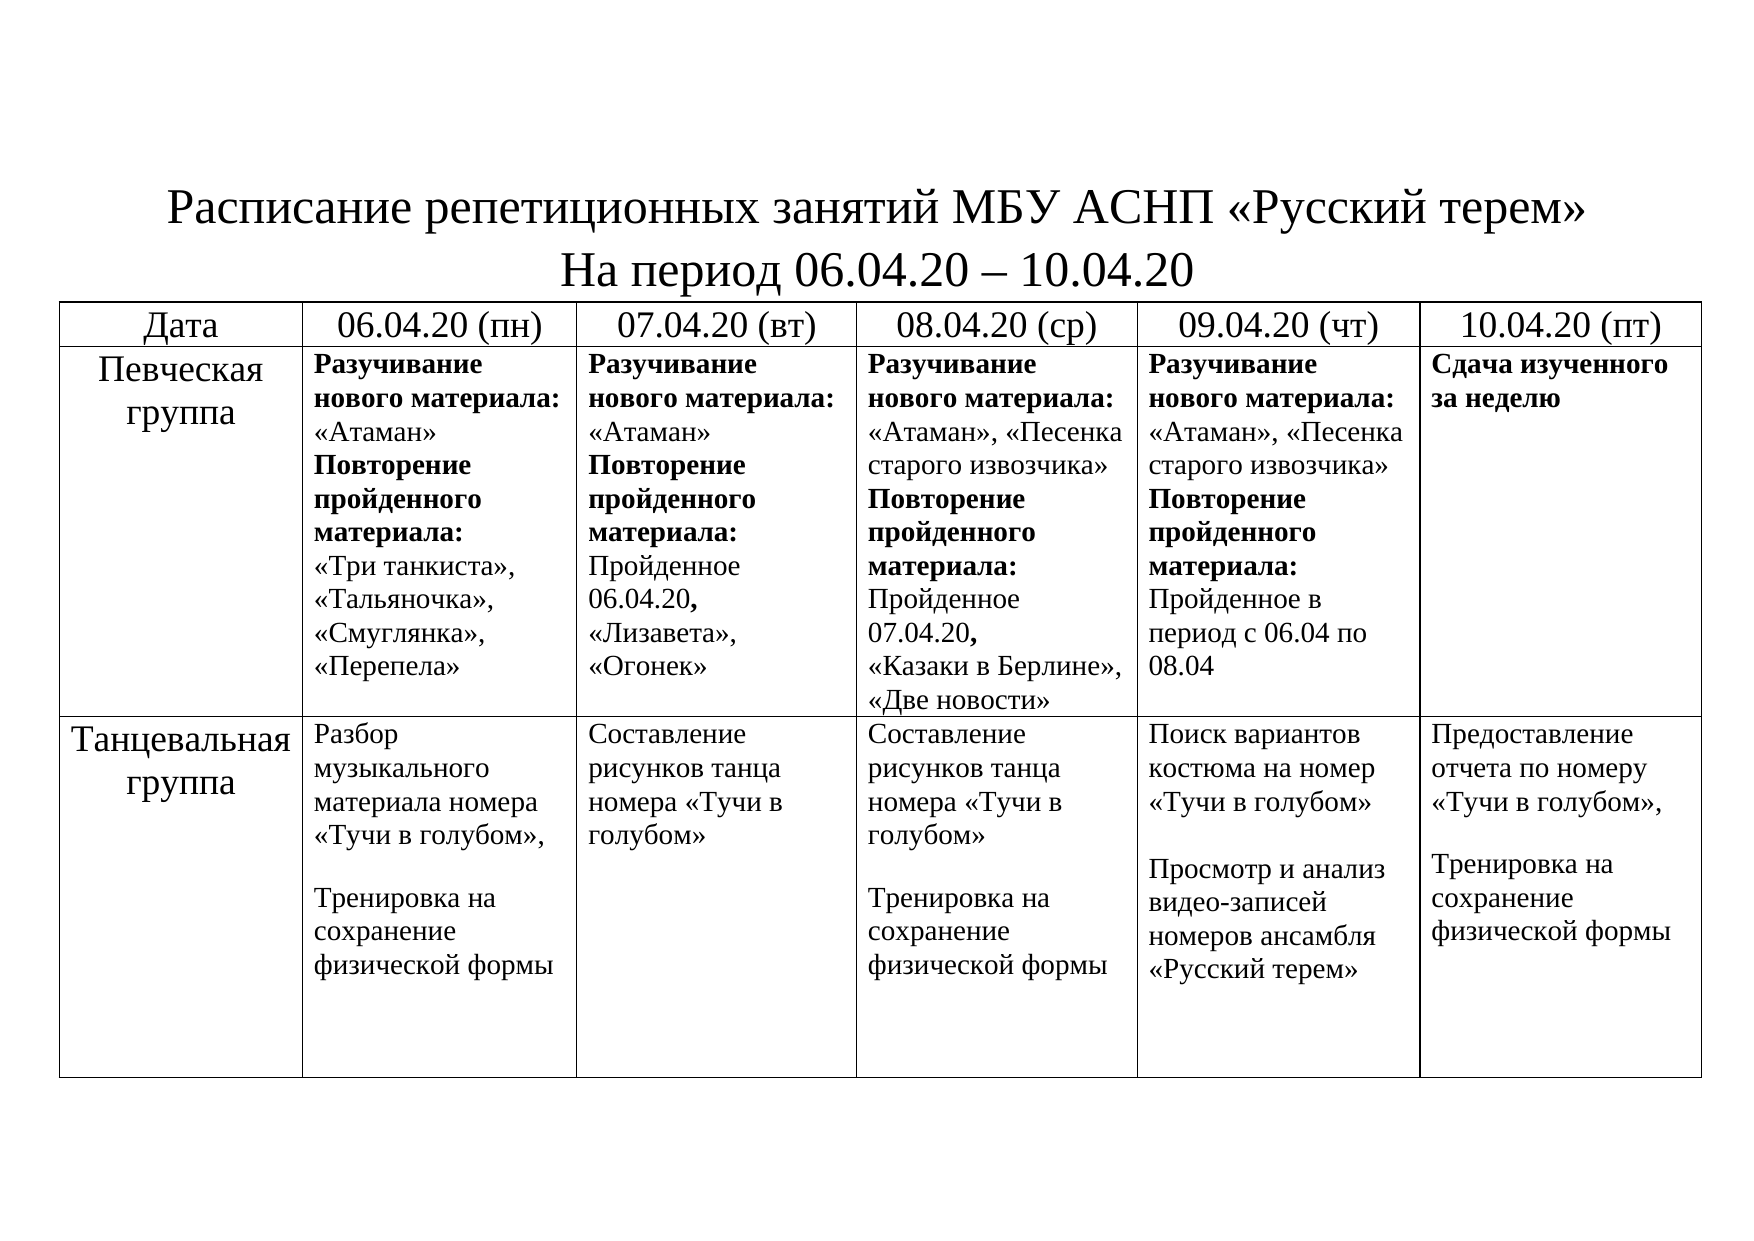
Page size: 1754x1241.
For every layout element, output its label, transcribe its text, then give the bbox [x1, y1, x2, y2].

text На период 06.04.20 – 10.04.20 [118, 239, 1636, 297]
table_cell Разбор музыкального материала номера «Тучи в голубом», Тренировка на сохранение физической формы [303, 717, 576, 1077]
table_cell Разучивание нового материала: «Атаман» Повторение пройденного материала: «Три танкиста», «Тальяночка», «Смуглянка», «Перепела» [303, 347, 576, 716]
table_cell Певческая группа [60, 347, 302, 716]
table_header 07.04.20 (вт) [577, 303, 856, 346]
table_cell Составление рисунков танца номера «Тучи в голубом» Тренировка на сохранение физической формы [857, 717, 1137, 1077]
table_cell Сдача изученного за неделю [1421, 347, 1701, 716]
table_cell Разучивание нового материала: «Атаман», «Песенка старого извозчика» Повторение пройденного материала: Пройденное в период с 06.04 по 08.04 [1138, 347, 1419, 716]
table_header 06.04.20 (пн) [303, 303, 576, 346]
table_header 09.04.20 (чт) [1138, 303, 1419, 346]
table_header 10.04.20 (пт) [1421, 303, 1701, 346]
table_cell Составление рисунков танца номера «Тучи в голубом» [577, 717, 856, 1077]
table_cell Разучивание нового материала: «Атаман» Повторение пройденного материала: Пройденное 06.04.20, «Лизавета», «Огонек» [577, 347, 856, 716]
table_cell Разучивание нового материала: «Атаман», «Песенка старого извозчика» Повторение пройденного материала: Пройденное 07.04.20, «Казаки в Берлине», «Две новости» [857, 347, 1137, 716]
text Расписание репетиционных занятий МБУ АСНП «Русский терем» [118, 177, 1636, 235]
table_cell Поиск вариантов костюма на номер «Тучи в голубом» Просмотр и анализ видео-записей номеров ансамбля «Русский терем» [1138, 717, 1419, 1077]
table_header 08.04.20 (ср) [857, 303, 1137, 346]
table_header Дата [60, 303, 302, 346]
table_cell Предоставление отчета по номеру «Тучи в голубом», Тренировка на сохранение физической формы [1421, 717, 1701, 1077]
table_cell Танцевальная группа [60, 717, 302, 1077]
